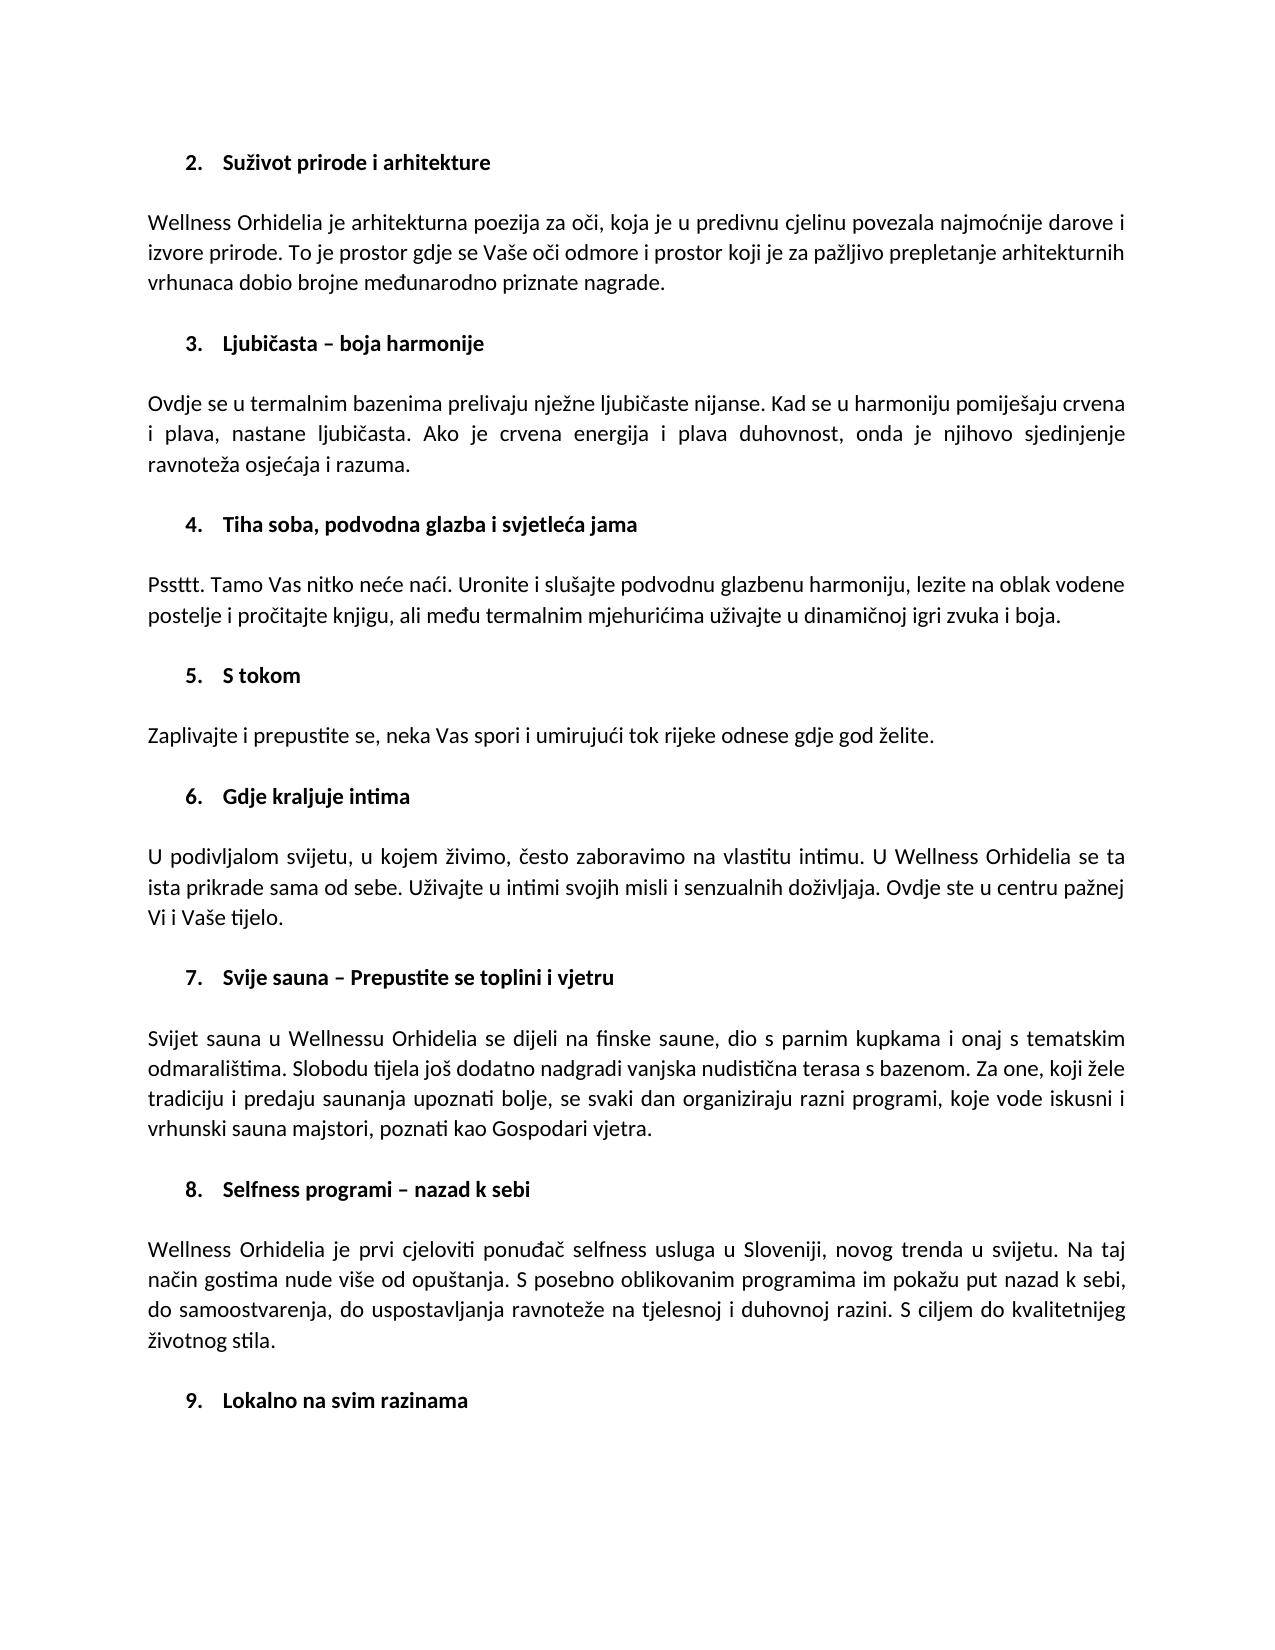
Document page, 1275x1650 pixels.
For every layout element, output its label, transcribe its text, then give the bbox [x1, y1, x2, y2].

list Gdje kraljuje intima [185, 782, 1127, 810]
text Wellness Orhidelia je arhitekturna poezija za oči, koja je u predivnu cjelinu povezala najmoćnije darove i izvore prirode. To je prostor gdje se Vaše oči odmore i prostor koji je za pažljivo prepletanje arhitekturnih vrhunaca dobio brojne međunarodno priznate nagrade. [148, 208, 1127, 296]
text Zaplivajte i prepustite se, neka Vas spori i umirujući tok rijeke odnese gdje god želite. [148, 722, 1127, 749]
text U podivljalom svijetu, u kojem živimo, često zaboravimo na vlastitu intimu. U Wellness Orhidelia se ta ista prikrade sama od sebe. Uživajte u intimi svojih misli i senzualnih doživljaja. Ovdje ste u centru pažnej Vi i Vaše tijelo. [148, 842, 1127, 931]
list S tokom [185, 661, 1127, 689]
text Svijet sauna u Wellnessu Orhidelia se dijeli na finske saune, dio s parnim kupkama i onaj s tematskim odmaralištima. Slobodu tijela još dodatno nadgradi vanjska nudistična terasa s bazenom. Za one, koji žele tradiciju i predaju saunanja upoznati bolje, se svaki dan organiziraju razni programi, koje vode iskusni i vrhunski sauna majstori, poznati kao Gospodari vjetra. [148, 1024, 1127, 1142]
list Ljubičasta – boja harmonije [185, 329, 1127, 357]
text Pssttt. Tamo Vas nitko neće naći. Uronite i slušajte podvodnu glazbenu harmoniju, lezite na oblak vodene postelje i pročitajte knjigu, ali među termalnim mjehurićima uživajte u dinamičnoj igri zvuka i boja. [148, 571, 1127, 629]
list Selfness programi – nazad k sebi [185, 1175, 1127, 1203]
list Suživot prirode i arhitekture [185, 148, 1127, 176]
list Lokalno na svim razinama [185, 1386, 1127, 1414]
list Svije sauna – Prepustite se toplini i vjetru [185, 963, 1127, 991]
list Tiha soba, podvodna glazba i svjetleća jama [185, 510, 1127, 538]
text Ovdje se u termalnim bazenima prelivaju nježne ljubičaste nijanse. Kad se u harmoniju pomiješaju crvena i plava, nastane ljubičasta. Ako je crvena energija i plava duhovnost, onda je njihovo sjedinjenje ravnoteža osjećaja i razuma. [148, 389, 1127, 478]
text Wellness Orhidelia je prvi cjeloviti ponuđač selfness usluga u Sloveniji, novog trenda u svijetu. Na taj način gostima nude više od opuštanja. S posebno oblikovanim programima im pokažu put nazad k sebi, do samoostvarenja, do uspostavljanja ravnoteže na tjelesnoj i duhovnoj razini. S ciljem do kvalitetnijeg životnog stila. [148, 1235, 1127, 1354]
